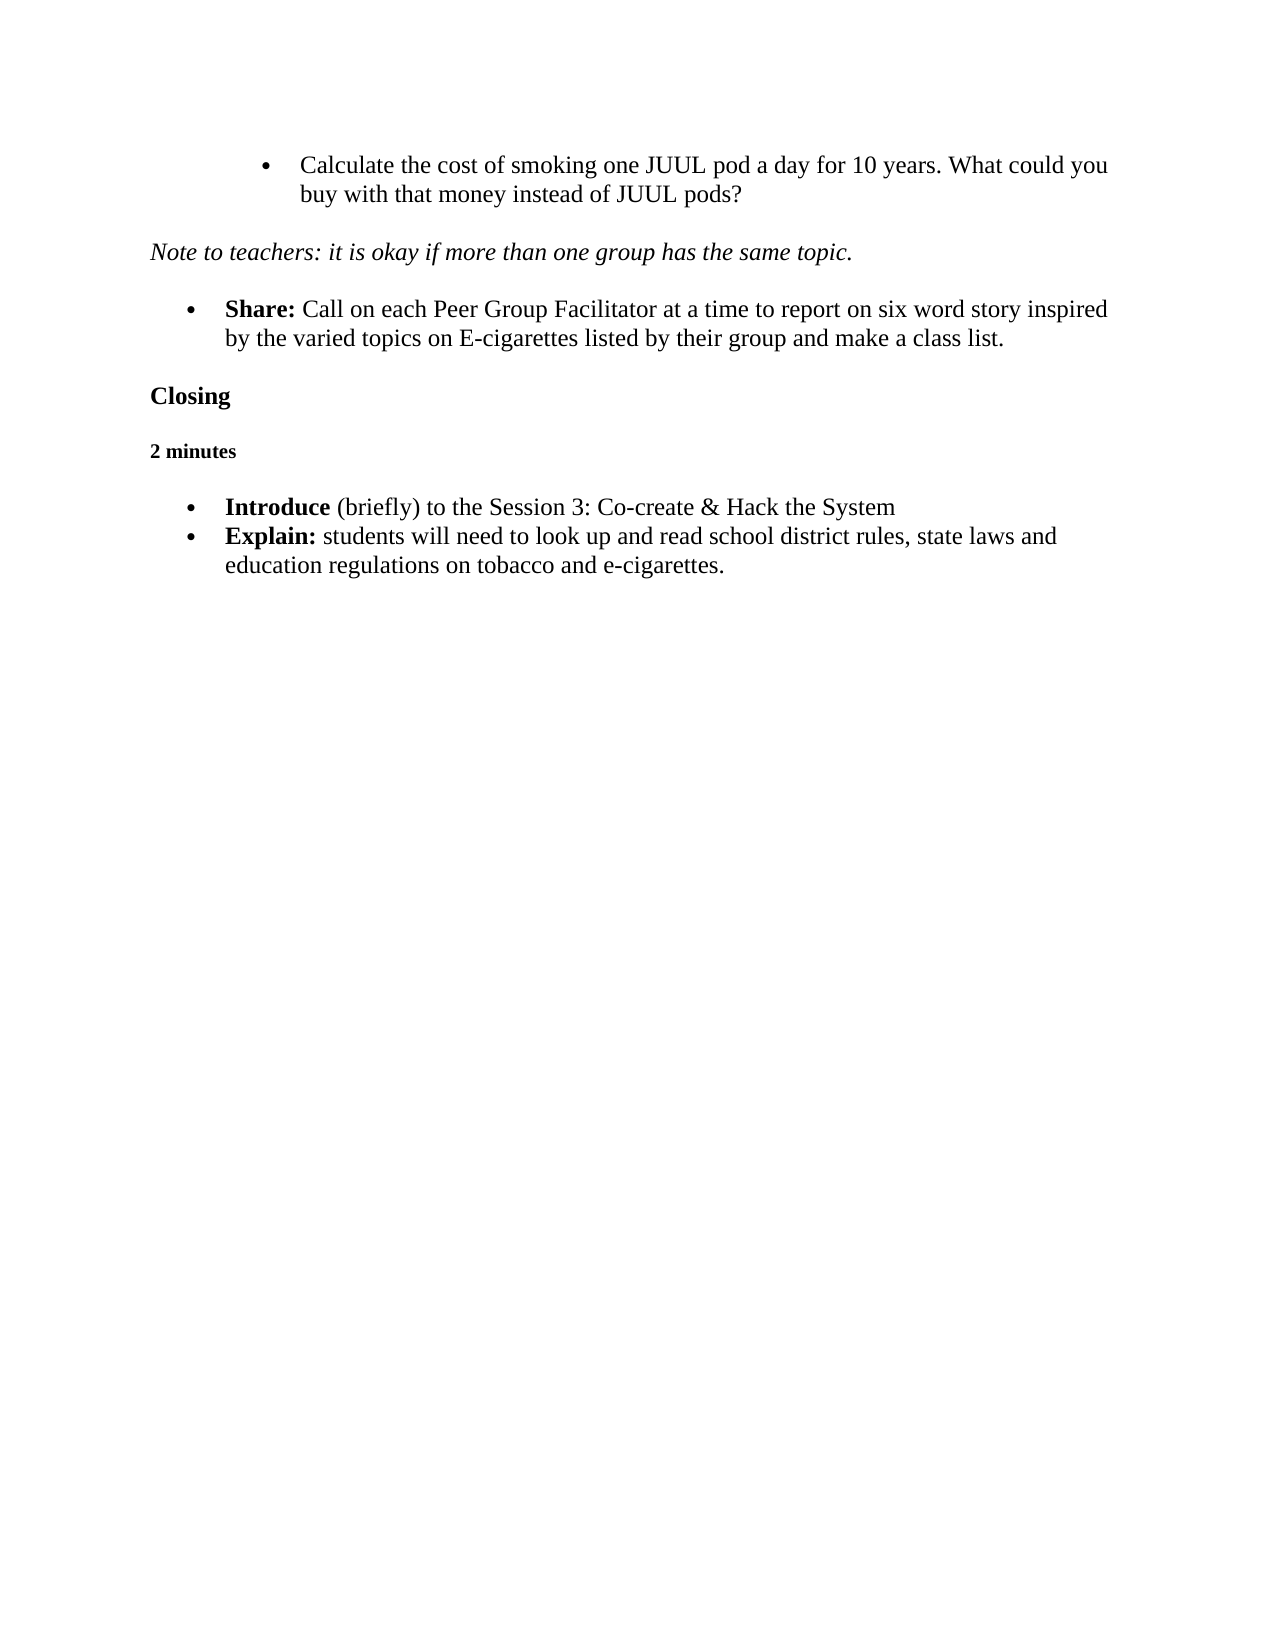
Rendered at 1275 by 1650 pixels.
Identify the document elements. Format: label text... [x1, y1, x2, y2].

list Share: Call on each Peer Group Facilitator at a time to report on six word story inspired by the varied topics on E-cigarettes listed by their group and make a class list. [187, 294, 1125, 352]
text 2 minutes [150, 439, 1125, 463]
list Introduce (briefly) to the Session 3: Co-create & Hack the System [187, 492, 1125, 521]
list Calculate the cost of smoking one JUUL pod a day for 10 years. What could you buy with that money instead of JUUL pods? [262, 150, 1125, 207]
list Explain: students will need to look up and read school district rules, state laws and education regulations on tobacco and e-cigarettes. [187, 521, 1125, 579]
text Note to teachers: it is okay if more than one group has the same topic. [150, 237, 1125, 265]
text Closing [150, 381, 1125, 410]
